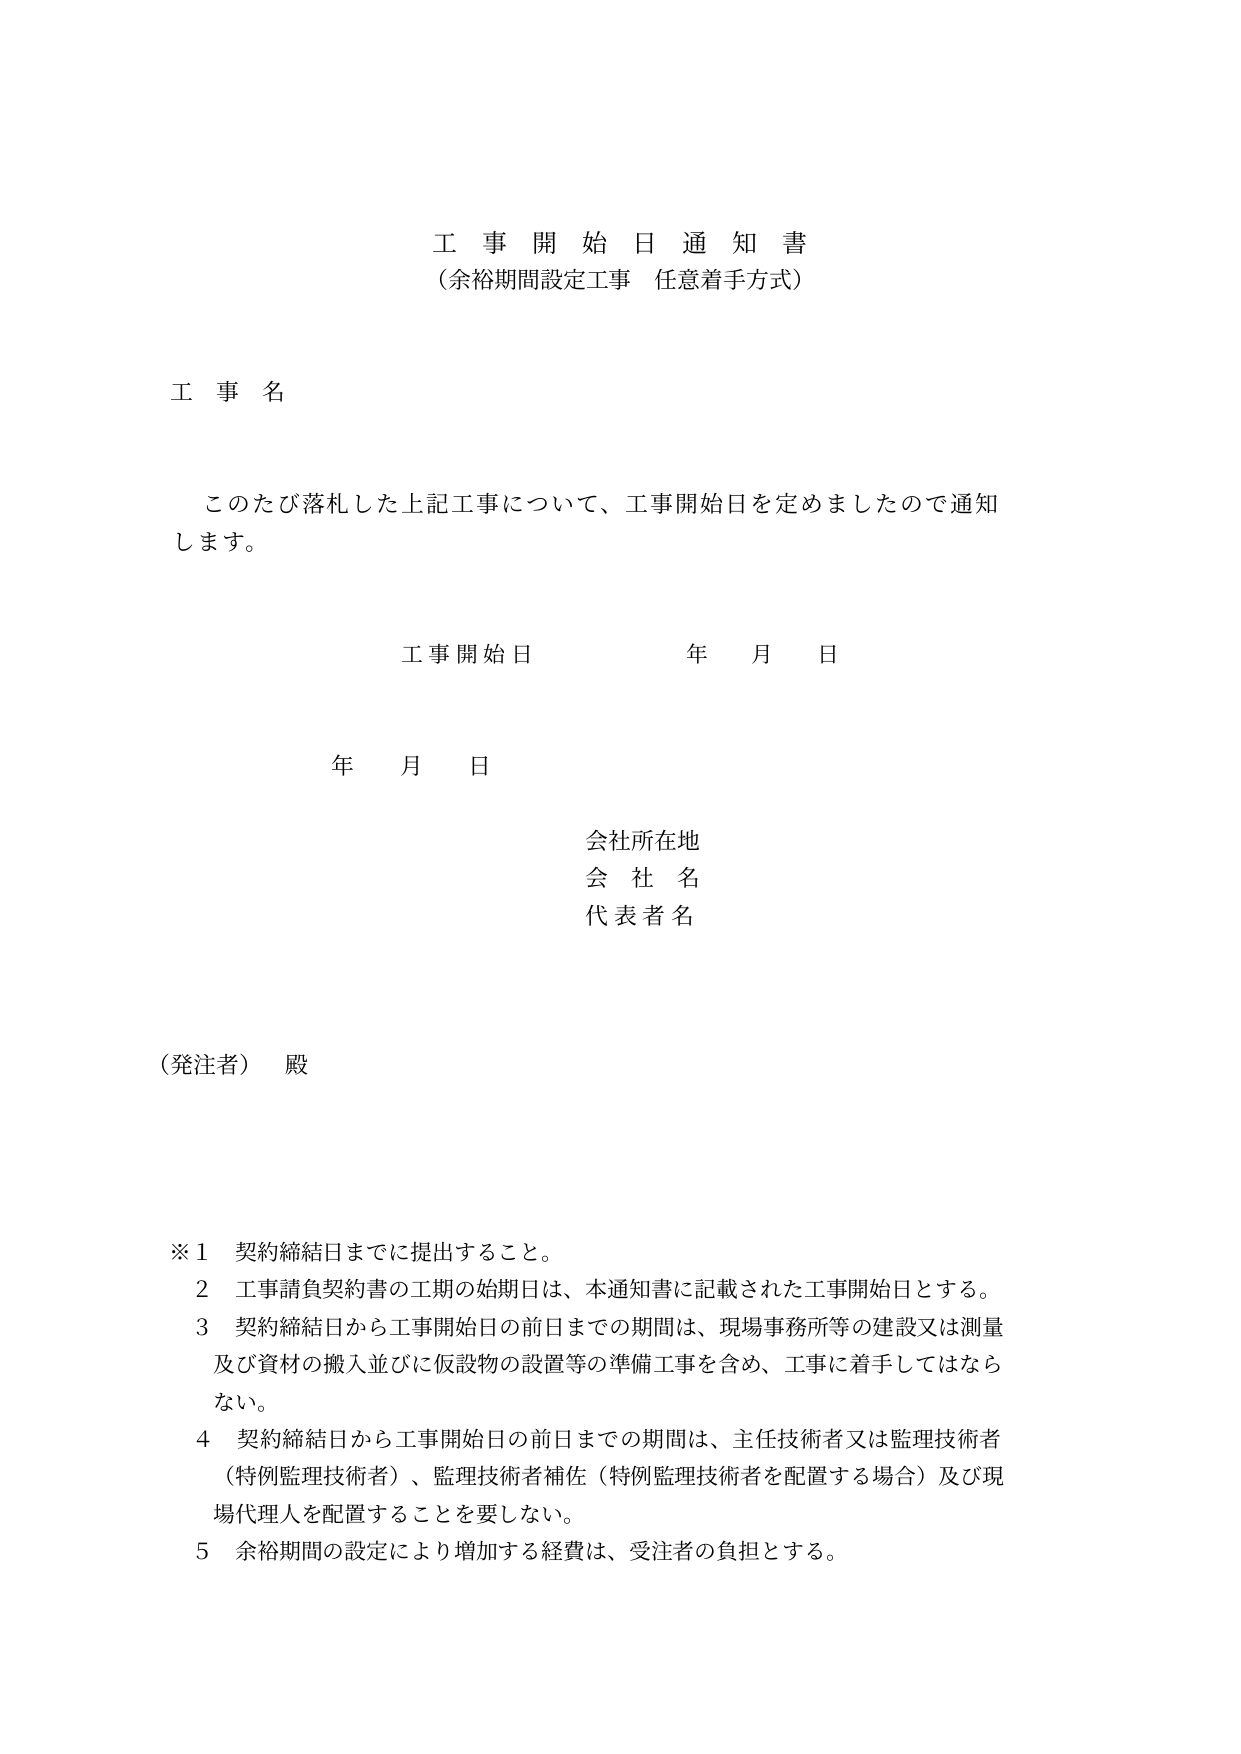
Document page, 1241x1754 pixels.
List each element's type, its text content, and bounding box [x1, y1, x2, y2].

text 工 事 名 [148, 372, 1092, 409]
text ３ 契約締結日から工事開始日の前日までの期間は、現場事務所等の建設又は測量及び資材の搬入並びに仮設物の設置等の準備工事を含め、工事に着手してはならない。 [148, 1307, 1005, 1419]
text （発注者） 殿 [148, 1045, 1092, 1083]
text 工 事 開 始 日 年 月 日 [148, 634, 1092, 671]
text （余裕期間設定工事 任意着手方式） [148, 260, 1092, 297]
text ５ 余裕期間の設定により増加する経費は、受注者の負担とする。 [148, 1531, 1005, 1569]
text ２ 工事請負契約書の工期の始期日は、本通知書に記載された工事開始日とする。 [148, 1269, 1005, 1307]
text 会社所在地 [585, 821, 1092, 858]
text 代 表 者 名 [585, 896, 1092, 933]
text します。 [148, 522, 1092, 559]
text このたび落札した上記工事について、工事開始日を定めましたので通知 [148, 484, 1092, 522]
text ※１ 契約締結日までに提出すること。 [148, 1232, 1005, 1269]
text 年 月 日 [148, 746, 1092, 783]
text 工 事 開 始 日 通 知 書 [148, 222, 1092, 260]
text 会 社 名 [585, 858, 1092, 896]
text ４ 契約締結日から工事開始日の前日までの期間は、主任技術者又は監理技術者（特例監理技術者）、監理技術者補佐（特例監理技術者を配置する場合）及び現場代理人を配置することを要しない。 [148, 1419, 1005, 1531]
